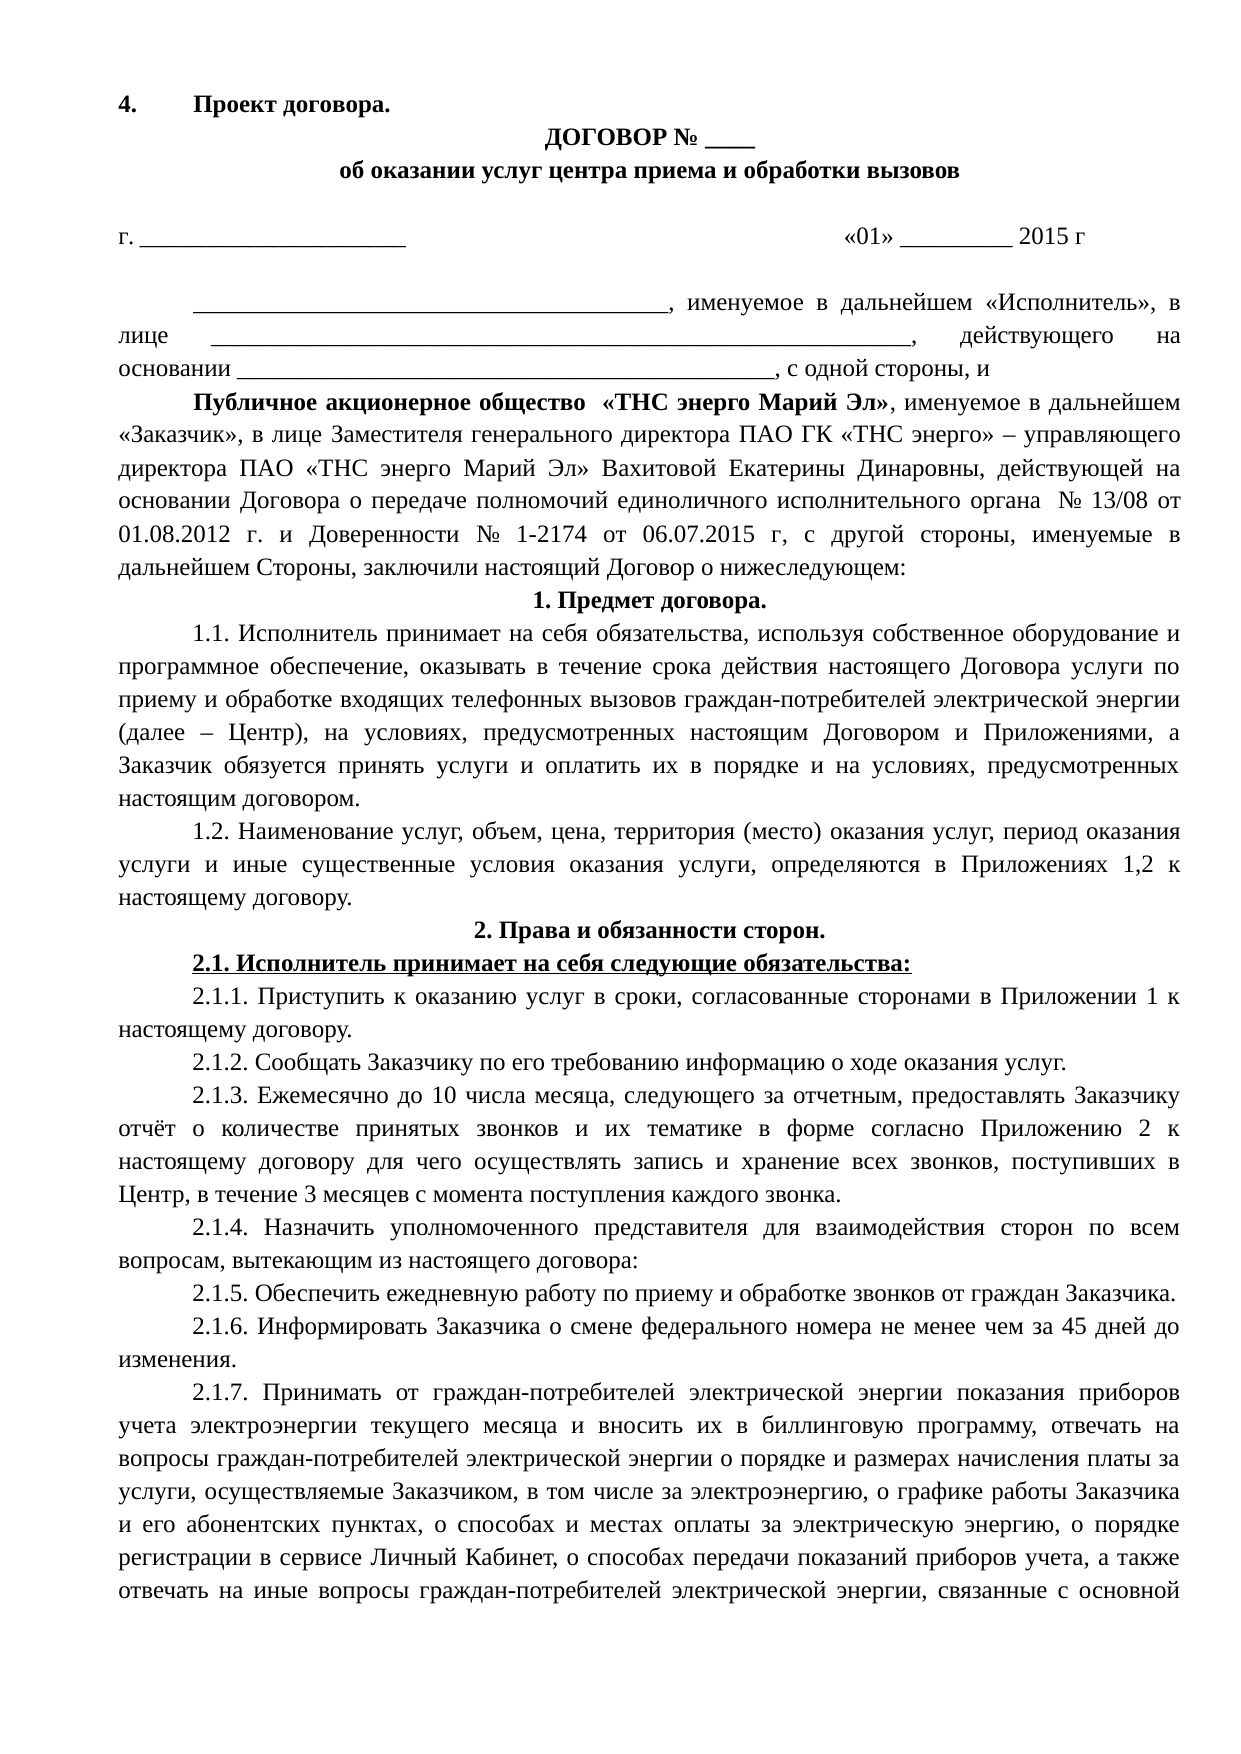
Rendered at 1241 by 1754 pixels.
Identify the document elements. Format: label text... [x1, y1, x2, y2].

text 2.1.1. Приступить к оказанию услуг в сроки, согласованные сторонами в Приложении 1 к настоящему договору. [118, 981, 1181, 1043]
text об оказании услуг центра приема и обработки вызовов [118, 155, 1181, 183]
text 1.1. Исполнитель принимает на себя обязательства, используя собственное оборудование и программное обеспечение, оказывать в течение срока действия настоящего Договора услуги по приему и обработке входящих телефонных вызовов граждан-потребителей электрической энергии (далее – Центр), на условиях, предусмотренных настоящим Договором и Приложениями, а Заказчик обязуется принять услуги и оплатить их в порядке и на условиях, предусмотренных настоящим договором. [118, 618, 1181, 812]
text 2.1.3. Ежемесячно до 10 числа месяца, следующего за отчетным, предоставлять Заказчику отчёт о количестве принятых звонков и их тематике в форме согласно Приложению 2 к настоящему договору для чего осуществлять запись и хранение всех звонков, поступивших в Центр, в течение 3 месяцев с момента поступления каждого звонка. [118, 1080, 1181, 1208]
text 1. Предмет договора. [118, 585, 1181, 613]
text 4. Проект договора. [118, 89, 1181, 117]
text 2.1. Исполнитель принимает на себя следующие обязательства: [118, 948, 1181, 977]
text ______________________________________, именуемое в дальнейшем «Исполнитель», в лице ________________________________________________________, действующего на основании ___________________________________________, с одной стороны, и [118, 287, 1181, 382]
text ДОГОВОР № ____ [118, 122, 1181, 150]
text 2.1.2. Сообщать Заказчику по его требованию информацию о ходе оказания услуг. [118, 1047, 1181, 1076]
text Публичное акционерное общество «ТНС энерго Марий Эл», именуемое в дальнейшем «Заказчик», в лице Заместителя генерального директора ПАО ГК «ТНС энерго» – управляющего директора ПАО «ТНС энерго Марий Эл» Вахитовой Екатерины Динаровны, действующей на основании Договора о передаче полномочий единоличного исполнительного органа № 13/08 от 01.08.2012 г. и Доверенности № 1-2174 от 06.07.2015 г, с другой стороны, именуемые в дальнейшем Стороны, заключили настоящий Договор о нижеследующем: [118, 387, 1181, 580]
text 2.1.6. Информировать Заказчика о смене федерального номера не менее чем за 45 дней до изменения. [118, 1311, 1181, 1373]
text 2. Права и обязанности сторон. [118, 915, 1181, 944]
text 2.1.5. Обеспечить ежедневную работу по приему и обработке звонков от граждан Заказчика. [118, 1278, 1181, 1307]
table_header г. ______________________ [107, 221, 605, 254]
text 2.1.4. Назначить уполномоченного представителя для взаимодействия сторон по всем вопросам, вытекающим из настоящего договора: [118, 1212, 1181, 1274]
table_header «01» _________ 2015 г [605, 221, 1104, 254]
text 1.2. Наименование услуг, объем, цена, территория (место) оказания услуг, период оказания услуги и иные существенные условия оказания услуги, определяются в Приложениях 1,2 к настоящему договору. [118, 816, 1181, 911]
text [118, 1377, 1181, 1604]
